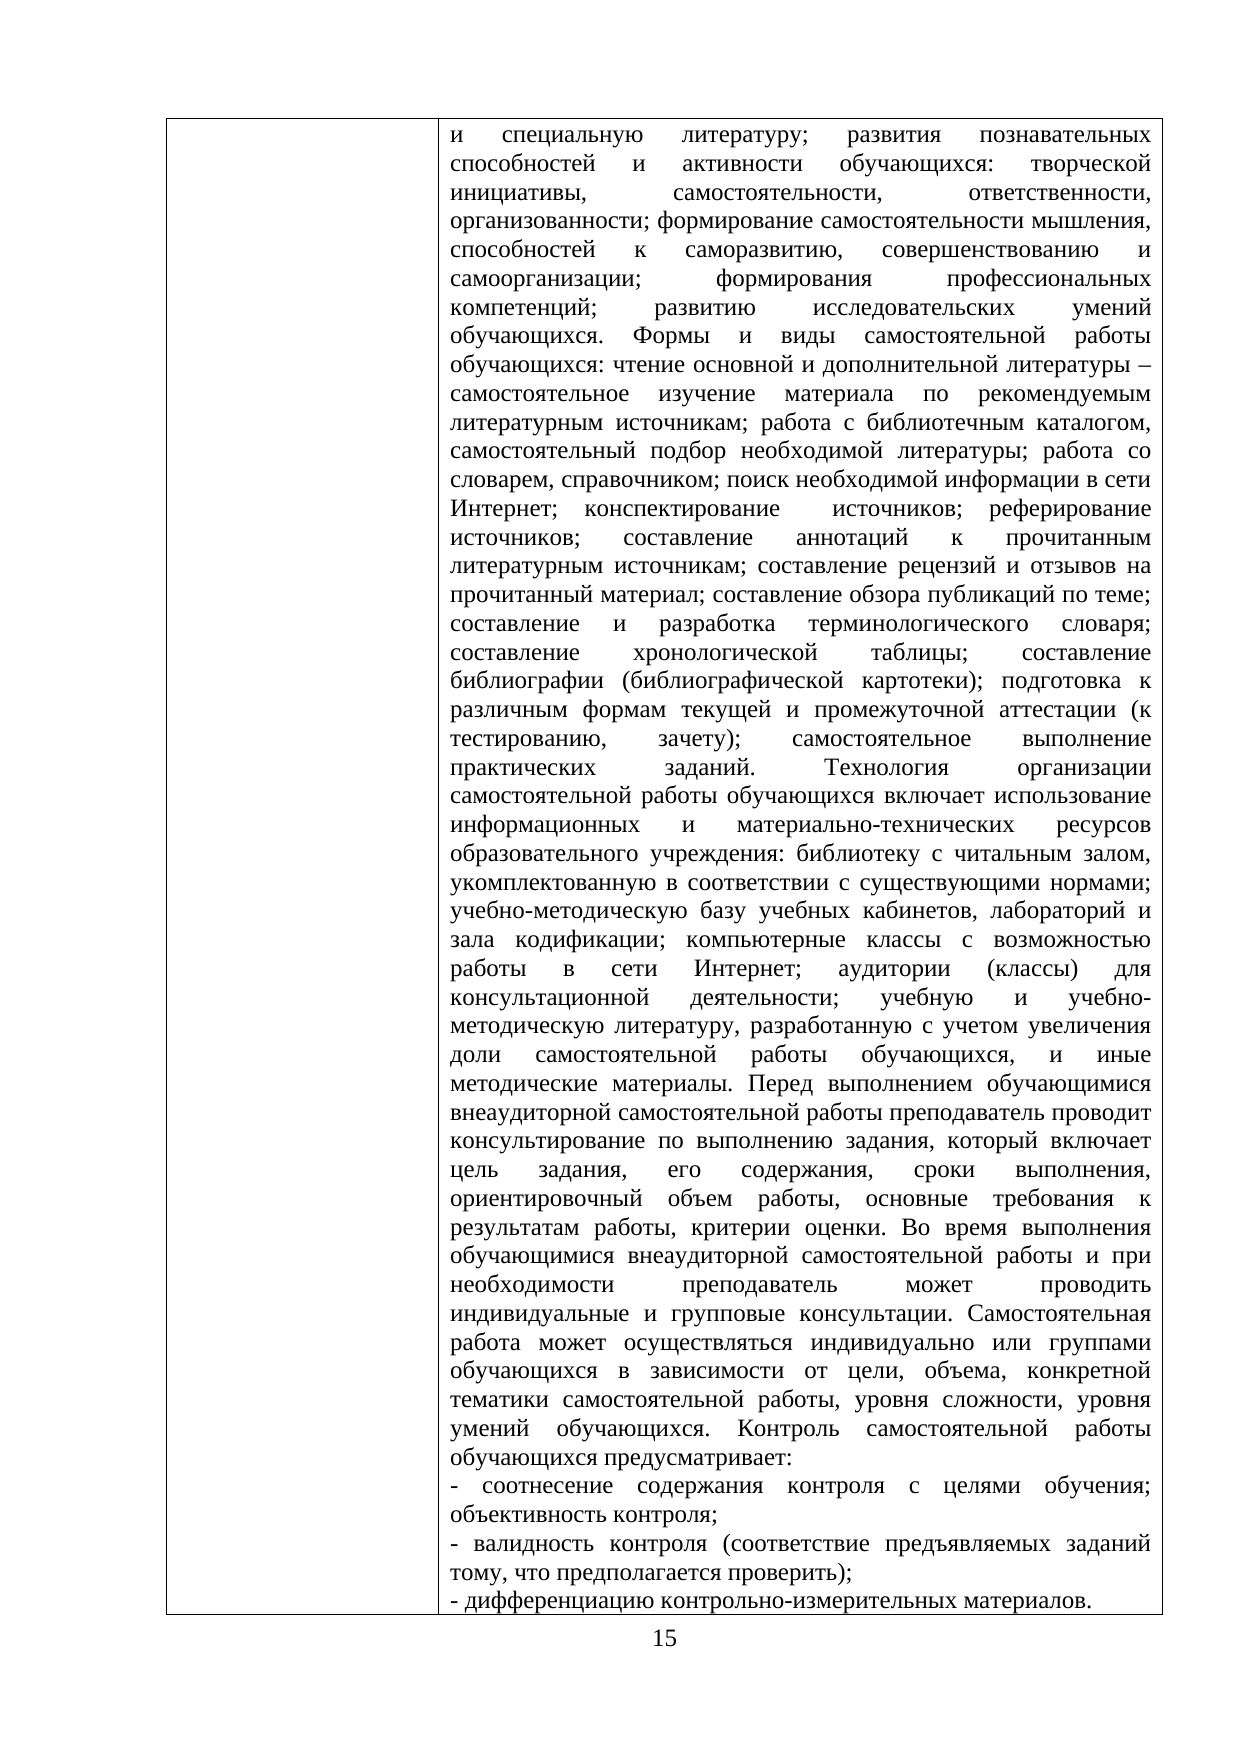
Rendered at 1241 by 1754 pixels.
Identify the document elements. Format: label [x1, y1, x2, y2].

table_cell [167, 119, 438, 1614]
table_cell [439, 119, 1162, 1614]
